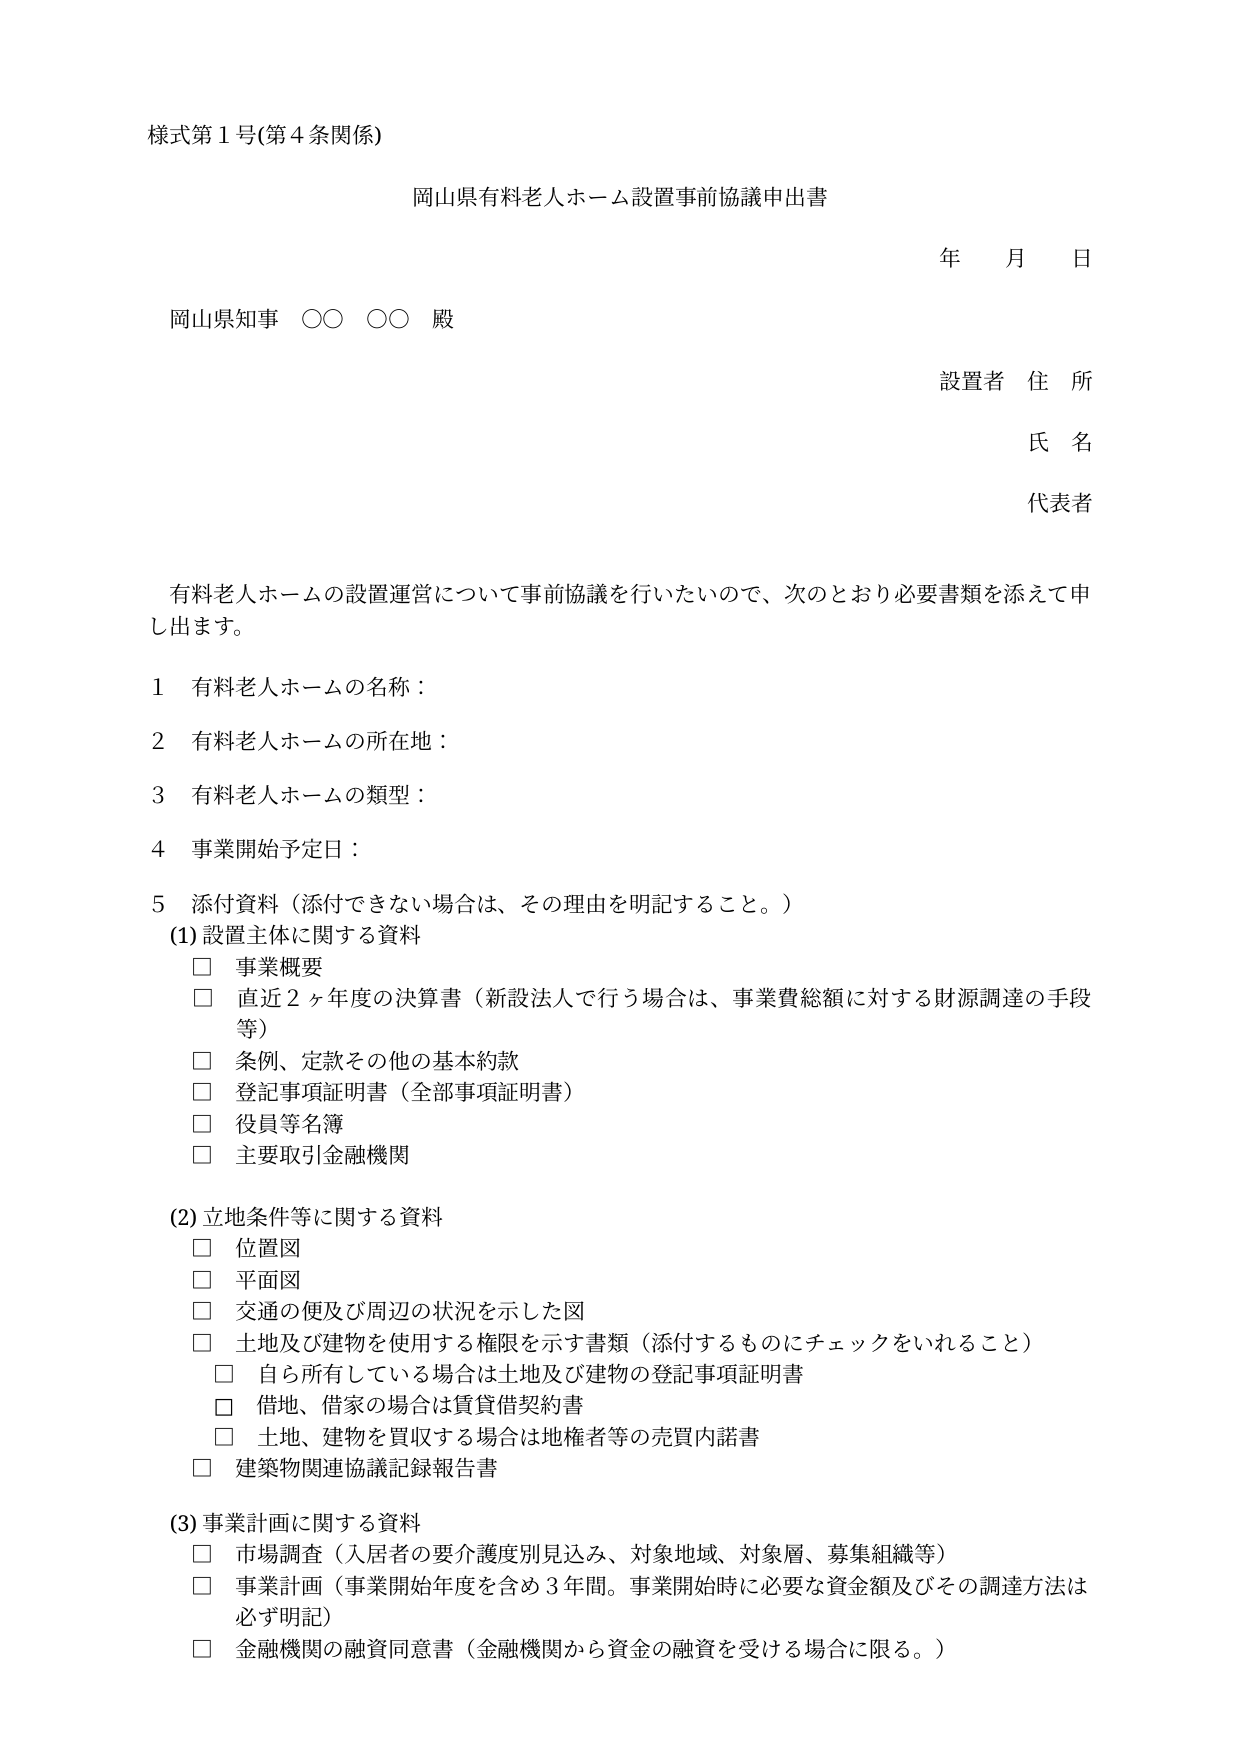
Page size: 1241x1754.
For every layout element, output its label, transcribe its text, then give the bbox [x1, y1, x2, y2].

text □ 直近２ヶ年度の決算書（新設法人で行う場合は、事業費総額に対する財源調達の手段等） [148, 981, 1092, 1044]
text (1) 設置主体に関する資料 [148, 918, 1092, 950]
text □ 土地、建物を買収する場合は地権者等の売買内諾書 [148, 1420, 1092, 1452]
text □ 土地及び建物を使用する権限を示す書類（添付するものにチェックをいれること） [148, 1326, 1092, 1357]
text ４ 事業開始予定日： [148, 833, 1092, 864]
text 代表者 [148, 486, 1092, 518]
text □ 建築物関連協議記録報告書 [148, 1452, 1092, 1483]
text ２ 有料老人ホームの所在地： [148, 724, 1092, 756]
text □ 条例、定款その他の基本約款 [148, 1044, 1092, 1076]
text 岡山県有料老人ホーム設置事前協議申出書 [148, 180, 1092, 212]
text 岡山県知事 ○○ ○○ 殿 [148, 303, 1092, 334]
text □ 事業計画（事業開始年度を含め３年間。事業開始時に必要な資金額及びその調達方法は必ず明記） [148, 1569, 1092, 1632]
text ５ 添付資料（添付できない場合は、その理由を明記すること。） [148, 887, 1092, 918]
text 設置者 住 所 [148, 364, 1092, 395]
text (2) 立地条件等に関する資料 [148, 1200, 1092, 1231]
text (3) 事業計画に関する資料 [148, 1506, 1092, 1537]
text □ 借地、借家の場合は賃貸借契約書 [148, 1389, 1092, 1420]
text □ 位置図 [148, 1231, 1092, 1263]
text □ 事業概要 [148, 950, 1092, 981]
text □ 平面図 [148, 1263, 1092, 1294]
text □ 金融機関の融資同意書（金融機関から資金の融資を受ける場合に限る。） [148, 1632, 1092, 1663]
text 年 月 日 [148, 241, 1092, 273]
text 様式第１号(第４条関係) [148, 119, 1092, 150]
text □ 自ら所有している場合は土地及び建物の登記事項証明書 [148, 1357, 1092, 1389]
text １ 有料老人ホームの名称： [148, 670, 1092, 702]
text ３ 有料老人ホームの類型： [148, 778, 1092, 810]
text 氏 名 [148, 425, 1092, 457]
text □ 市場調査（入居者の要介護度別見込み、対象地域、対象層、募集組織等） [148, 1537, 1092, 1569]
text □ 役員等名簿 [148, 1107, 1092, 1138]
text 有料老人ホームの設置運営について事前協議を行いたいので、次のとおり必要書類を添えて申し出ます。 [148, 577, 1092, 640]
text □ 登記事項証明書（全部事項証明書） [148, 1076, 1092, 1107]
text □ 主要取引金融機関 [148, 1138, 1092, 1170]
text □ 交通の便及び周辺の状況を示した図 [148, 1294, 1092, 1326]
